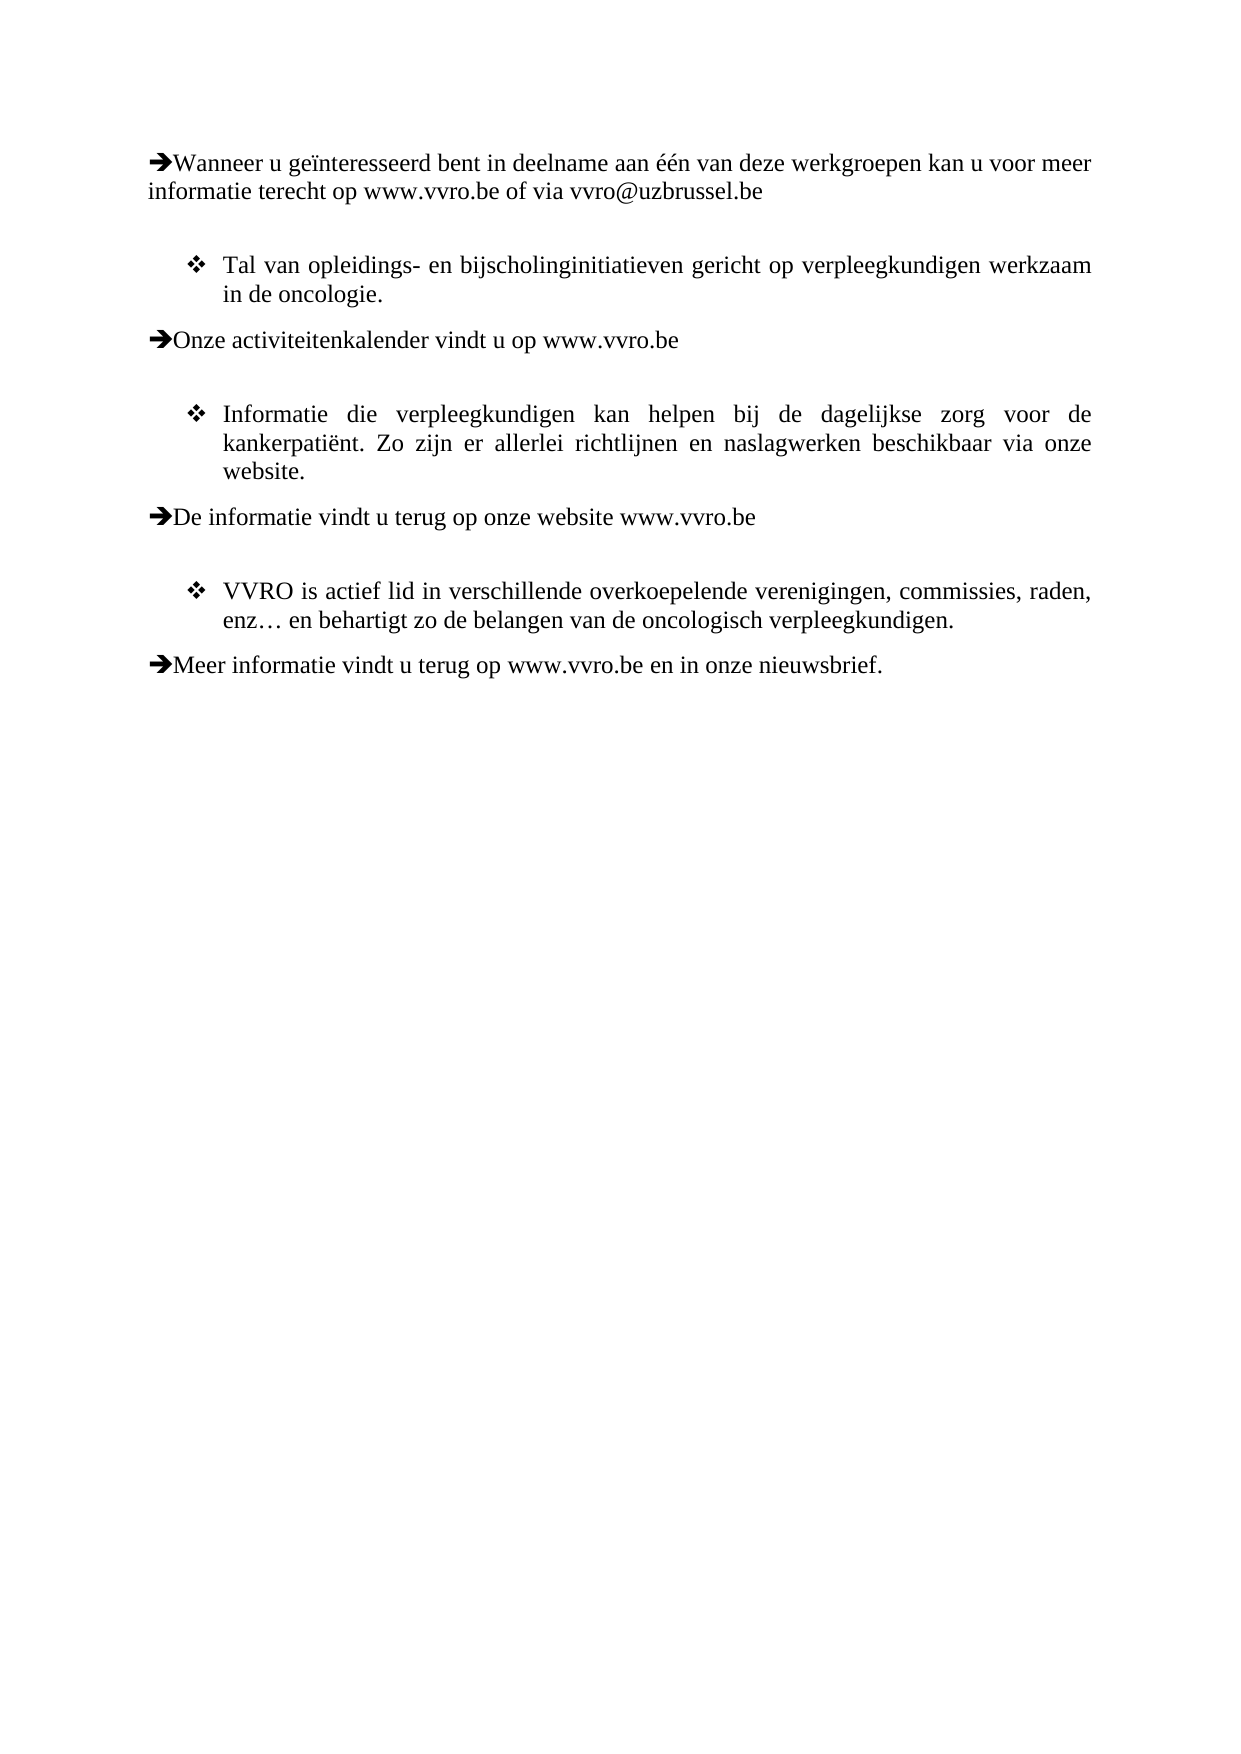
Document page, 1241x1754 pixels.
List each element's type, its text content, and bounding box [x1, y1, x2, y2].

list VVRO is actief lid in verschillende overkoepelende verenigingen, commissies, raden, enz… en behartigt zo de belangen van de oncologisch verpleegkundigen. [185, 576, 1093, 633]
text Onze activiteitenkalender vindt u op www.vvro.be [148, 325, 1093, 353]
list Informatie die verpleegkundigen kan helpen bij de dagelijkse zorg voor de kankerpatiënt. Zo zijn er allerlei richtlijnen en naslagwerken beschikbaar via onze website. [185, 399, 1093, 485]
text Wanneer u geïnteresseerd bent in deelname aan één van deze werkgroepen kan u voor meer informatie terecht op www.vvro.be of via vvro@uzbrussel.be [148, 148, 1093, 205]
text De informatie vindt u terug op onze website www.vvro.be [148, 502, 1093, 531]
list Tal van opleidings- en bijscholinginitiatieven gericht op verpleegkundigen werkzaam in de oncologie. [185, 251, 1093, 308]
text Meer informatie vindt u terug op www.vvro.be en in onze nieuwsbrief. [148, 650, 1093, 679]
